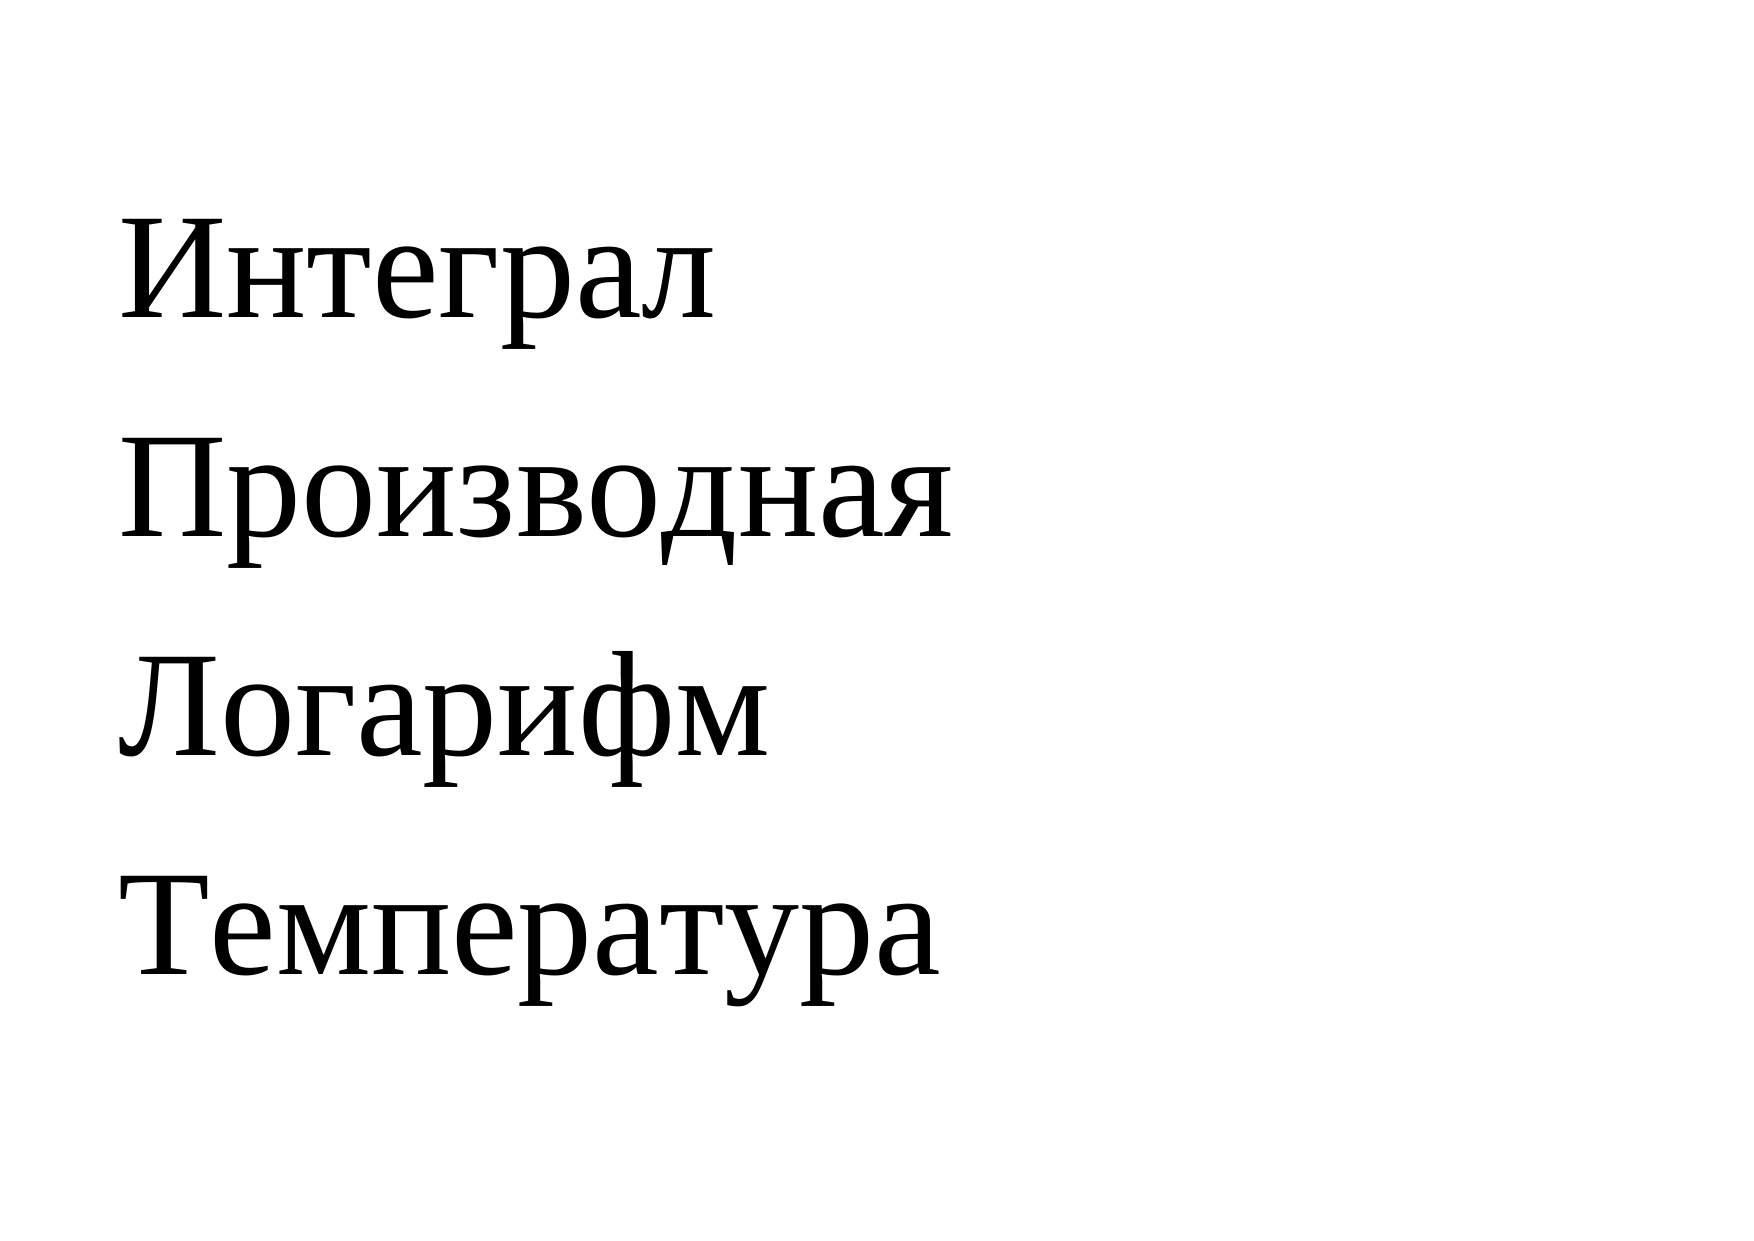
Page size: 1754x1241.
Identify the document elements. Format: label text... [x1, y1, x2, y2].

text Логарифм [118, 616, 1636, 788]
text Интеграл [118, 177, 1636, 350]
text Температура [118, 835, 1636, 1007]
text Производная [118, 396, 1636, 569]
